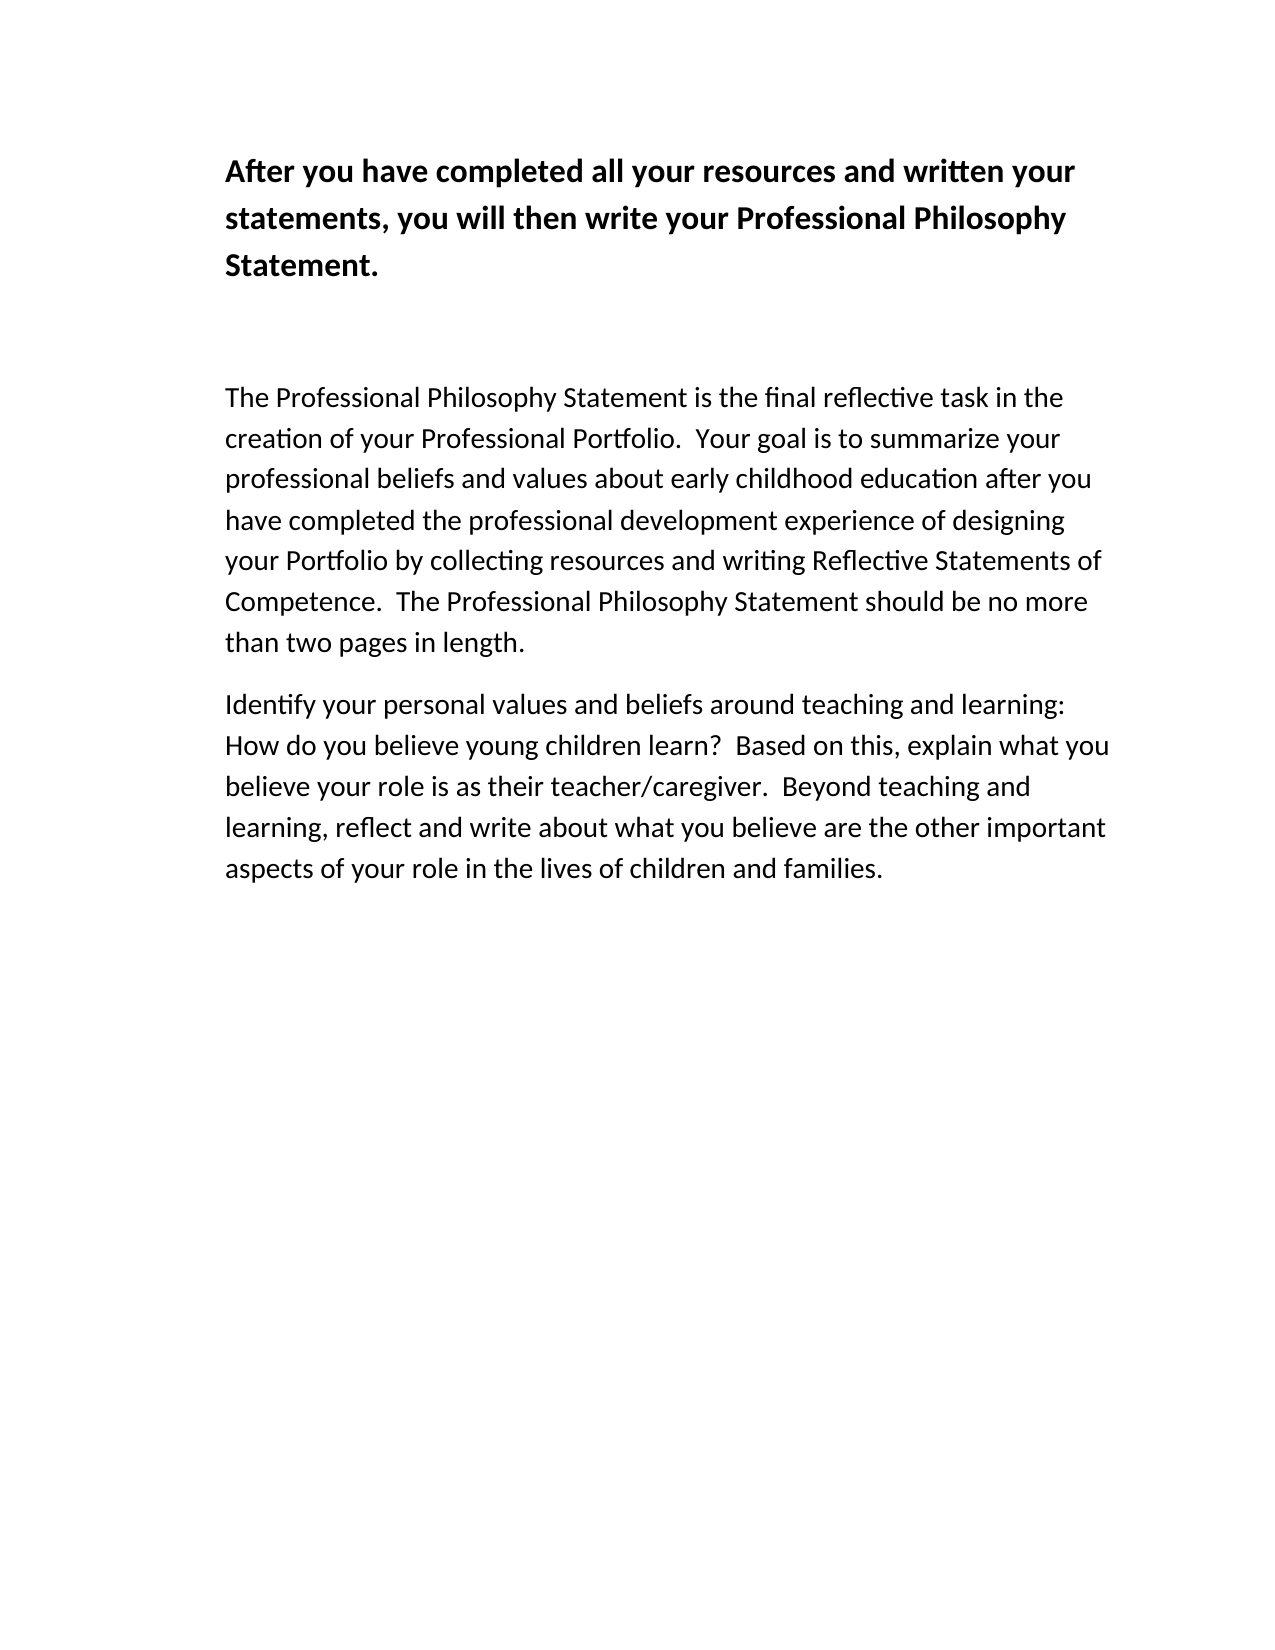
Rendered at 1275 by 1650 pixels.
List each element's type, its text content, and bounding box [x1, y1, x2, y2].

text Identify your personal values and beliefs around teaching and learning: How do you believe young children learn? Based on this, explain what you believe your role is as their teacher/caregiver. Beyond teaching and learning, reflect and write about what you believe are the other important aspects of your role in the lives of children and families. [225, 686, 1125, 886]
text The Professional Philosophy Statement is the final reflective task in the creation of your Professional Portfolio. Your goal is to summarize your professional beliefs and values about early childhood education after you have completed the professional development experience of designing your Portfolio by collecting resources and writing Reflective Statements of Competence. The Professional Philosophy Statement should be no more than two pages in length. [225, 379, 1125, 660]
text After you have completed all your resources and written your statements, you will then write your Professional Philosophy Statement. [225, 150, 1125, 284]
